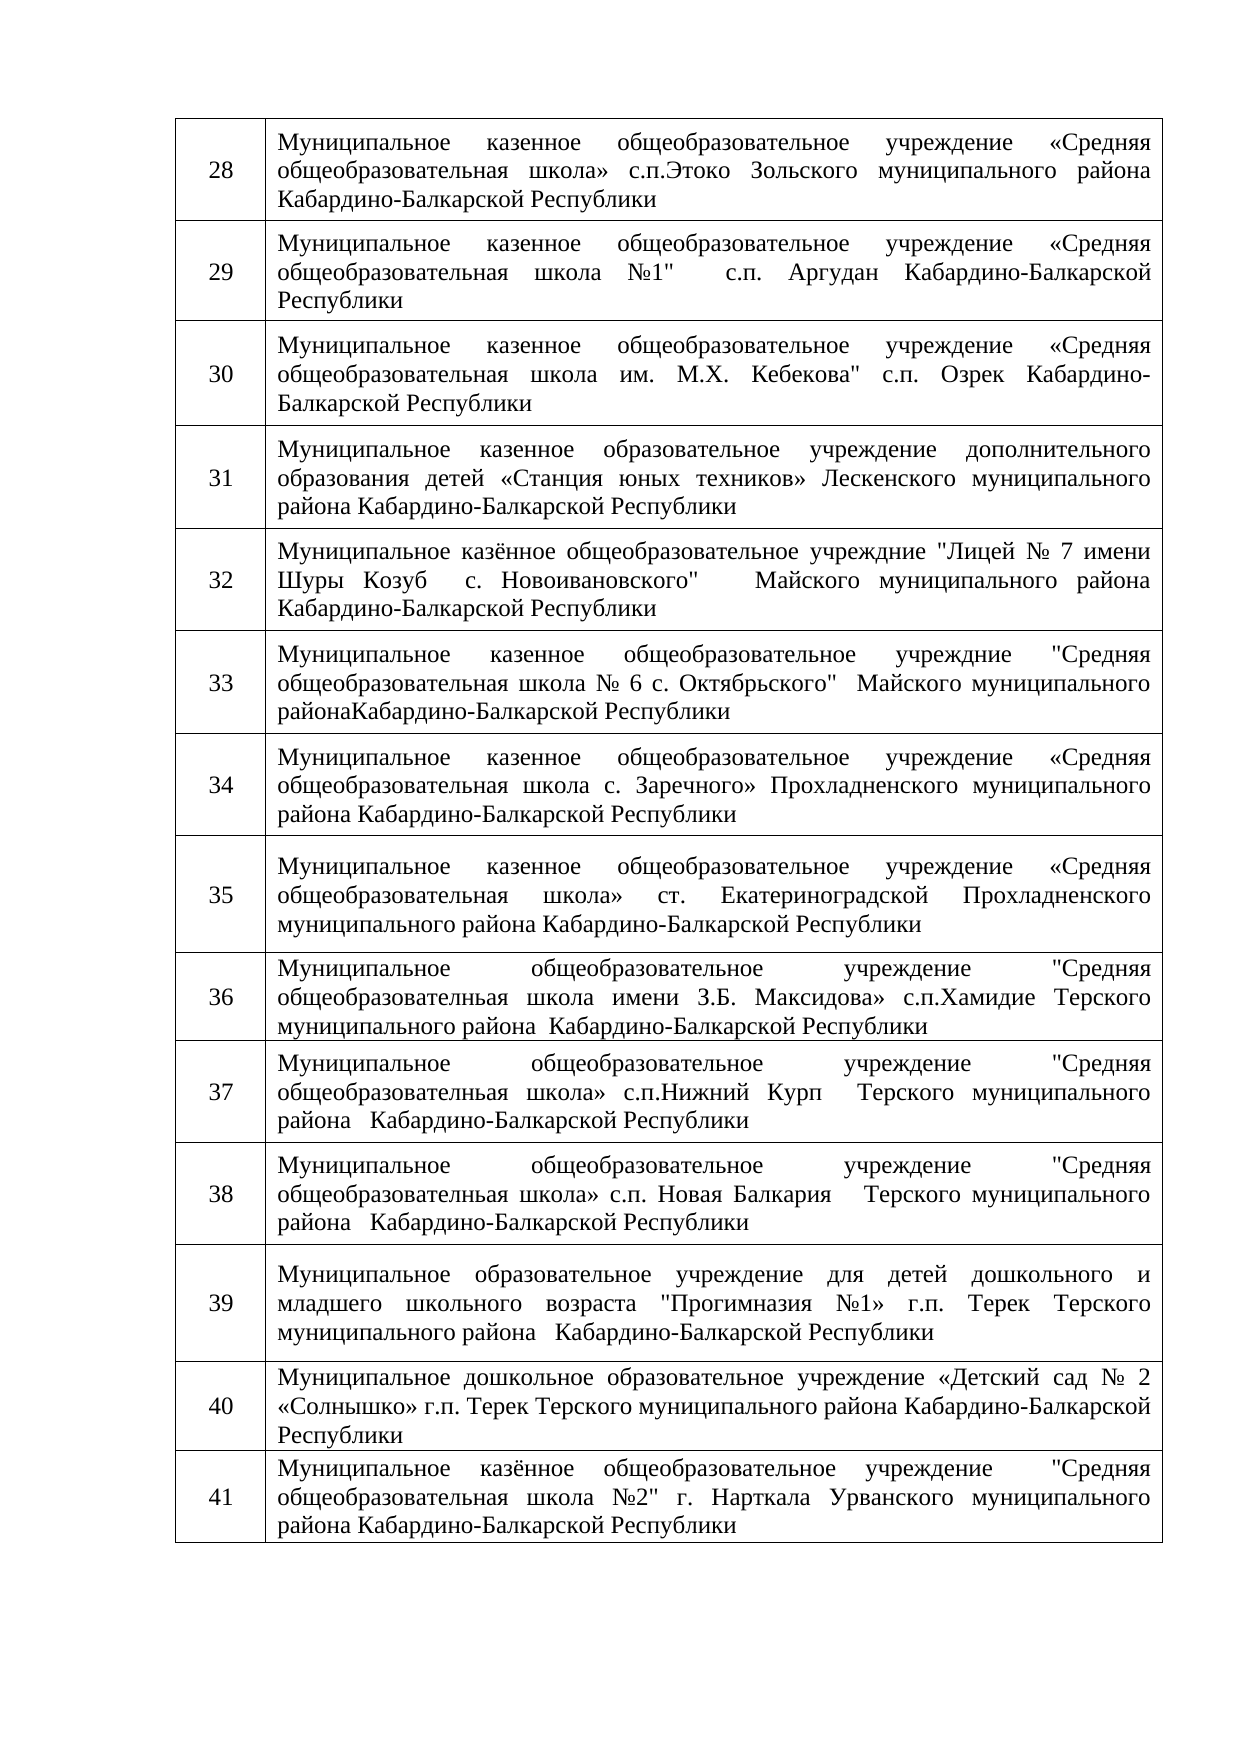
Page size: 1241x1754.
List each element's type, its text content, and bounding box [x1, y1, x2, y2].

table_cell 33 [176, 631, 265, 733]
table_cell Муниципальное казенное образовательное учреждение дополнительного образования детей «Станция юных техников» Лескенского муниципального района Кабардино-Балкарской Республики [266, 426, 1162, 528]
table_header 28 [176, 119, 265, 220]
table_cell Муниципальное казенное общеобразовательное учреждение «Средняя общеобразовательная школа с. Заречного» Прохладненского муниципального района Кабардино-Балкарской Республики [266, 734, 1162, 835]
table_cell 37 [176, 1041, 265, 1142]
table_cell Муниципальное общеобразовательное учреждение "Средняя общеобразователньая школа имени З.Б. Максидова» с.п.Хамидие Терского муниципального района Кабардино-Балкарской Республики [266, 953, 1162, 1039]
table_cell Муниципальное казённое общеобразовательное учреждние "Лицей № 7 имени Шуры Козуб с. Новоивановского" Майского муниципального района Кабардино-Балкарской Республики [266, 529, 1162, 630]
table_cell Муниципальное общеобразовательное учреждение "Средняя общеобразователньая школа» с.п. Новая Балкария Терского муниципального района Кабардино-Балкарской Республики [266, 1143, 1162, 1244]
table_cell 31 [176, 426, 265, 528]
table_cell 41 [176, 1451, 265, 1542]
table_cell Муниципальное дошкольное образовательное учреждение «Детский сад № 2 «Солнышко» г.п. Терек Терского муниципального района Кабардино-Балкарской Республики [266, 1362, 1162, 1449]
table_cell 32 [176, 529, 265, 630]
table_cell Муниципальное казенное общеобразовательное учреждение «Средняя общеобразовательная школа №1" с.п. Аргудан Кабардино-Балкарской Республики [266, 221, 1162, 320]
table_cell 38 [176, 1143, 265, 1244]
table_cell Муниципальное общеобразовательное учреждение "Средняя общеобразователньая школа» с.п.Нижний Курп Терского муниципального района Кабардино-Балкарской Республики [266, 1041, 1162, 1142]
table_cell 29 [176, 221, 265, 320]
table_cell 30 [176, 321, 265, 425]
table_cell Муниципальное казенное общеобразовательное учреждение «Средняя общеобразовательная школа» ст. Екатериноградской Прохладненского муниципального района Кабардино-Балкарской Республики [266, 836, 1162, 952]
table_cell 36 [176, 953, 265, 1039]
table_cell Муниципальное казенное общеобразовательное учреждение «Средняя общеобразовательная школа им. М.Х. Кебекова" с.п. Озрек Кабардино-Балкарской Республики [266, 321, 1162, 425]
table_header Муниципальное казенное общеобразовательное учреждение «Средняя общеобразовательная школа» с.п.Этоко Зольского муниципального района Кабардино-Балкарской Республики [266, 119, 1162, 220]
table_cell Муниципальное казенное общеобразовательное учреждние "Средняя общеобразовательная школа № 6 с. Октябрьского" Майского муниципального районаКабардино-Балкарской Республики [266, 631, 1162, 733]
table_cell Муниципальное образовательное учреждение для детей дошкольного и младшего школьного возраста "Прогимназия №1» г.п. Терек Терского муниципального района Кабардино-Балкарской Республики [266, 1245, 1162, 1361]
table_cell 34 [176, 734, 265, 835]
table_cell 39 [176, 1245, 265, 1361]
table_cell 40 [176, 1362, 265, 1449]
table_cell 35 [176, 836, 265, 952]
table_cell Муниципальное казённое общеобразовательное учреждение "Средняя общеобразовательная школа №2" г. Нарткала Урванского муниципального района Кабардино-Балкарской Республики [266, 1451, 1162, 1542]
